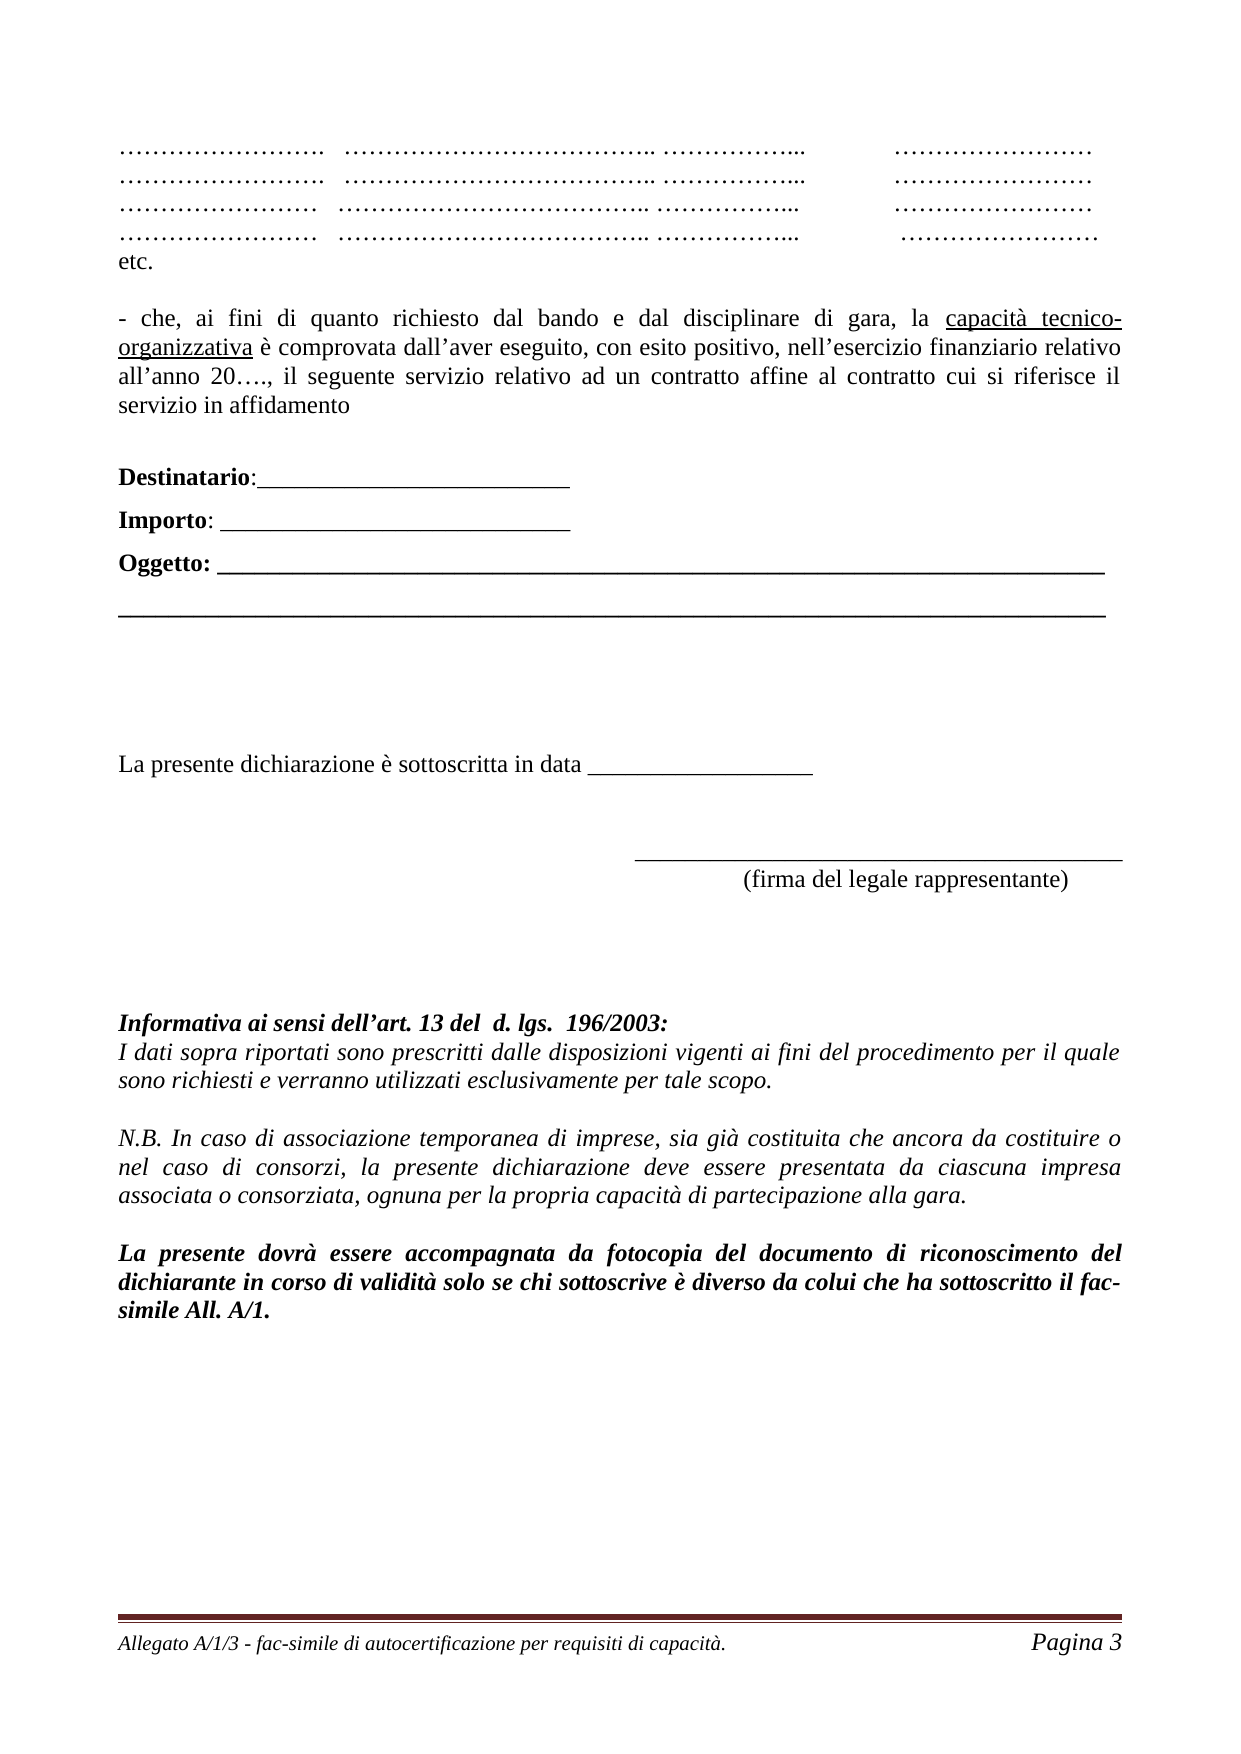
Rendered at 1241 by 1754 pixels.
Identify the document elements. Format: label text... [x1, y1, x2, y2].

text I dati sopra riportati sono prescritti dalle disposizioni vigenti ai fini del procedimento per il quale sono richiesti e verranno utilizzati esclusivamente per tale scopo. [118, 1037, 1122, 1094]
text N.B. In caso di associazione temporanea di imprese, sia già costituita che ancora da costituire o nel caso di consorzi, la presente dichiarazione deve essere presentata da ciascuna impresa associata o consorziata, ognuna per la propria capacità di partecipazione alla gara. [118, 1123, 1122, 1209]
text Oggetto: _______________________________________________________________________ [118, 548, 1122, 577]
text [118, 160, 1122, 188]
text _______________________________________________________________________________ [118, 591, 1122, 620]
text (firma del legale rappresentante) [118, 864, 1122, 893]
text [118, 217, 1122, 246]
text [118, 188, 1122, 217]
text etc. [118, 246, 1122, 275]
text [118, 131, 1122, 160]
text La presente dovrà essere accompagnata da fotocopia del documento di riconoscimento del dichiarante in corso di validità solo se chi sottoscrive è diverso da colui che ha sottoscritto il fac-simile All. A/1. [118, 1238, 1122, 1324]
text La presente dichiarazione è sottoscritta in data __________________ [118, 749, 1122, 778]
text Destinatario:_________________________ Importo: ____________________________ [118, 462, 1122, 533]
text Informativa ai sensi dell’art. 13 del d. lgs. 196/2003: [118, 1008, 1122, 1037]
text - che, ai fini di quanto richiesto dal bando e dal disciplinare di gara, la capacità tecnico-organizzativa è comprovata dall’aver eseguito, con esito positivo, nell’esercizio finanziario relativo all’anno 20…., il seguente servizio relativo ad un contratto affine al contratto cui si riferisce il servizio in affidamento [118, 303, 1122, 418]
text _______________________________________ [118, 835, 1122, 864]
